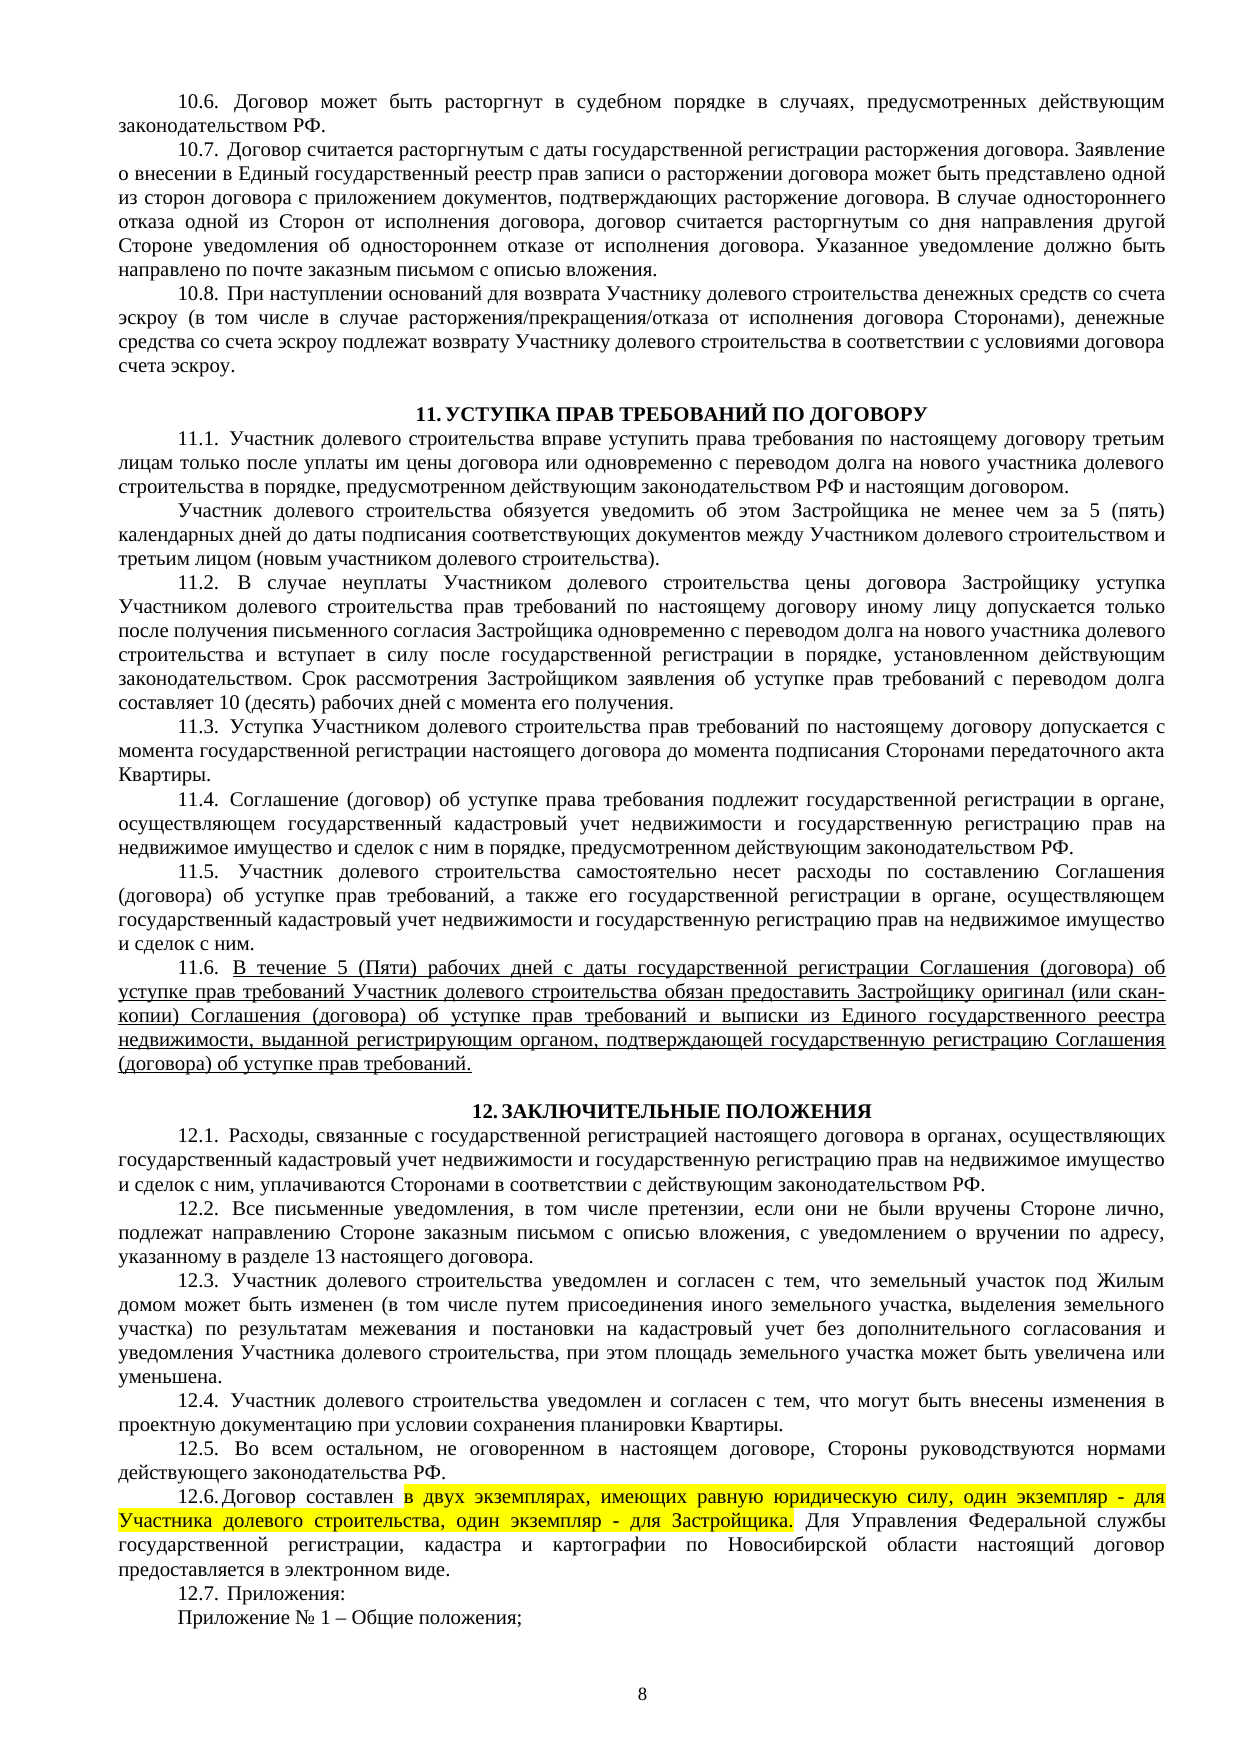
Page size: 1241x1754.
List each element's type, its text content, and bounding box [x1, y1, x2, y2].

list Договор считается расторгнутым с даты государственной регистрации расторжения договора. Заявление о внесении в Единый государственный реестр прав записи о расторжении договора может быть представлено одной из сторон договора с приложением документов, подтверждающих расторжение договора. В случае одностороннего отказа одной из Сторон от исполнения договора, договор считается расторгнутым со дня направления другой Стороне уведомления об одностороннем отказе от исполнения договора. Указанное уведомление должно быть направлено по почте заказным письмом с описью вложения. [118, 137, 1166, 281]
list Участник долевого строительства уведомлен и согласен с тем, что земельный участок под Жилым домом может быть изменен (в том числе путем присоединения иного земельного участка, выделения земельного участка) по результатам межевания и постановки на кадастровый учет без дополнительного согласования и уведомления Участника долевого строительства, при этом площадь земельного участка может быть увеличена или уменьшена. [118, 1268, 1166, 1388]
list Приложения: [118, 1581, 1166, 1604]
list Договор может быть расторгнут в судебном порядке в случаях, предусмотренных действующим законодательством РФ. [118, 89, 1166, 137]
list Расходы, связанные с государственной регистрацией настоящего договора в органах, осуществляющих государственный кадастровый учет недвижимости и государственную регистрацию прав на недвижимое имущество и сделок с ним, уплачиваются Сторонами в соответствии с действующим законодательством РФ. [118, 1123, 1166, 1196]
list В течение 5 (Пяти) рабочих дней с даты государственной регистрации Соглашения (договора) об уступке прав требований Участник долевого строительства обязан предоставить Застройщику оригинал (или скан-копии) Соглашения (договора) об уступке прав требований и выписки из Единого государственного реестра недвижимости, выданной регистрирующим органом, подтверждающей государственную регистрацию Соглашения (договора) об уступке прав требований. [118, 1049, 1166, 1075]
list В течение 5 (Пяти) рабочих дней с даты государственной регистрации Соглашения (договора) об уступке прав требований Участник долевого строительства обязан предоставить Застройщику оригинал (или скан-копии) Соглашения (договора) об уступке прав требований и выписки из Единого государственного реестра недвижимости, выданной регистрирующим органом, подтверждающей государственную регистрацию Соглашения (договора) об уступке прав требований. [118, 955, 1166, 1000]
list В случае неуплаты Участником долевого строительства цены договора Застройщику уступка Участником долевого строительства прав требований по настоящему договору иному лицу допускается только после получения письменного согласия Застройщика одновременно с переводом долга на нового участника долевого строительства и вступает в силу после государственной регистрации в порядке, установленном действующим законодательством. Срок рассмотрения Застройщиком заявления об уступке прав требований с переводом долга составляет 10 (десять) рабочих дней с момента его получения. [118, 570, 1166, 714]
list УСТУПКА ПРАВ ТРЕБОВАНИЙ ПО ДОГОВОРУ [118, 401, 1166, 426]
list Участник долевого строительства уведомлен и согласен с тем, что могут быть внесены изменения в проектную документацию при условии сохранения планировки Квартиры. [118, 1388, 1166, 1436]
text Приложение № 1 – Общие положения; [177, 1604, 1166, 1629]
list Соглашение (договор) об уступке права требования подлежит государственной регистрации в органе, осуществляющем государственный кадастровый учет недвижимости и государственную регистрацию прав на недвижимое имущество и сделок с ним в порядке, предусмотренном действующим законодательством РФ. [118, 786, 1166, 859]
list Уступка Участником долевого строительства прав требований по настоящему договору допускается с момента государственной регистрации настоящего договора до момента подписания Сторонами передаточного акта Квартиры. [118, 714, 1166, 786]
list Во всем остальном, не оговоренном в настоящем договоре, Стороны руководствуются нормами действующего законодательства РФ. [118, 1436, 1166, 1484]
list Договор составлен в двух экземплярах, имеющих равную юридическую силу, один экземпляр - для Участника долевого строительства, один экземпляр - для Застройщика. Для Управления Федеральной службы государственной регистрации, кадастра и картографии по Новосибирской области настоящий договор предоставляется в электронном виде. [118, 1508, 1166, 1581]
list Все письменные уведомления, в том числе претензии, если они не были вручены Стороне лично, подлежат направлению Стороне заказным письмом с описью вложения, с уведомлением о вручении по адресу, указанному в разделе 13 настоящего договора. [118, 1196, 1166, 1268]
list Участник долевого строительства вправе уступить права требования по настоящему договору третьим лицам только после уплаты им цены договора или одновременно с переводом долга на нового участника долевого строительства в порядке, предусмотренном действующим законодательством РФ и настоящим договором. [118, 426, 1166, 498]
list Участник долевого строительства самостоятельно несет расходы по составлению Соглашения (договора) об уступке прав требований, а также его государственной регистрации в органе, осуществляющем государственный кадастровый учет недвижимости и государственную регистрацию прав на недвижимое имущество и сделок с ним. [118, 859, 1166, 955]
list Участник долевого строительства обязуется уведомить об этом Застройщика не менее чем за 5 (пять) календарных дней до даты подписания соответствующих документов между Участником долевого строительством и третьим лицом (новым участником долевого строительства). [118, 498, 1166, 570]
list При наступлении оснований для возврата Участнику долевого строительства денежных средств со счета эскроу (в том числе в случае расторжения/прекращения/отказа от исполнения договора Сторонами), денежные средства со счета эскроу подлежат возврату Участнику долевого строительства в соответствии с условиями договора счета эскроу. [118, 281, 1166, 377]
list ЗАКЛЮЧИТЕЛЬНЫЕ ПОЛОЖЕНИЯ [118, 1099, 1166, 1123]
